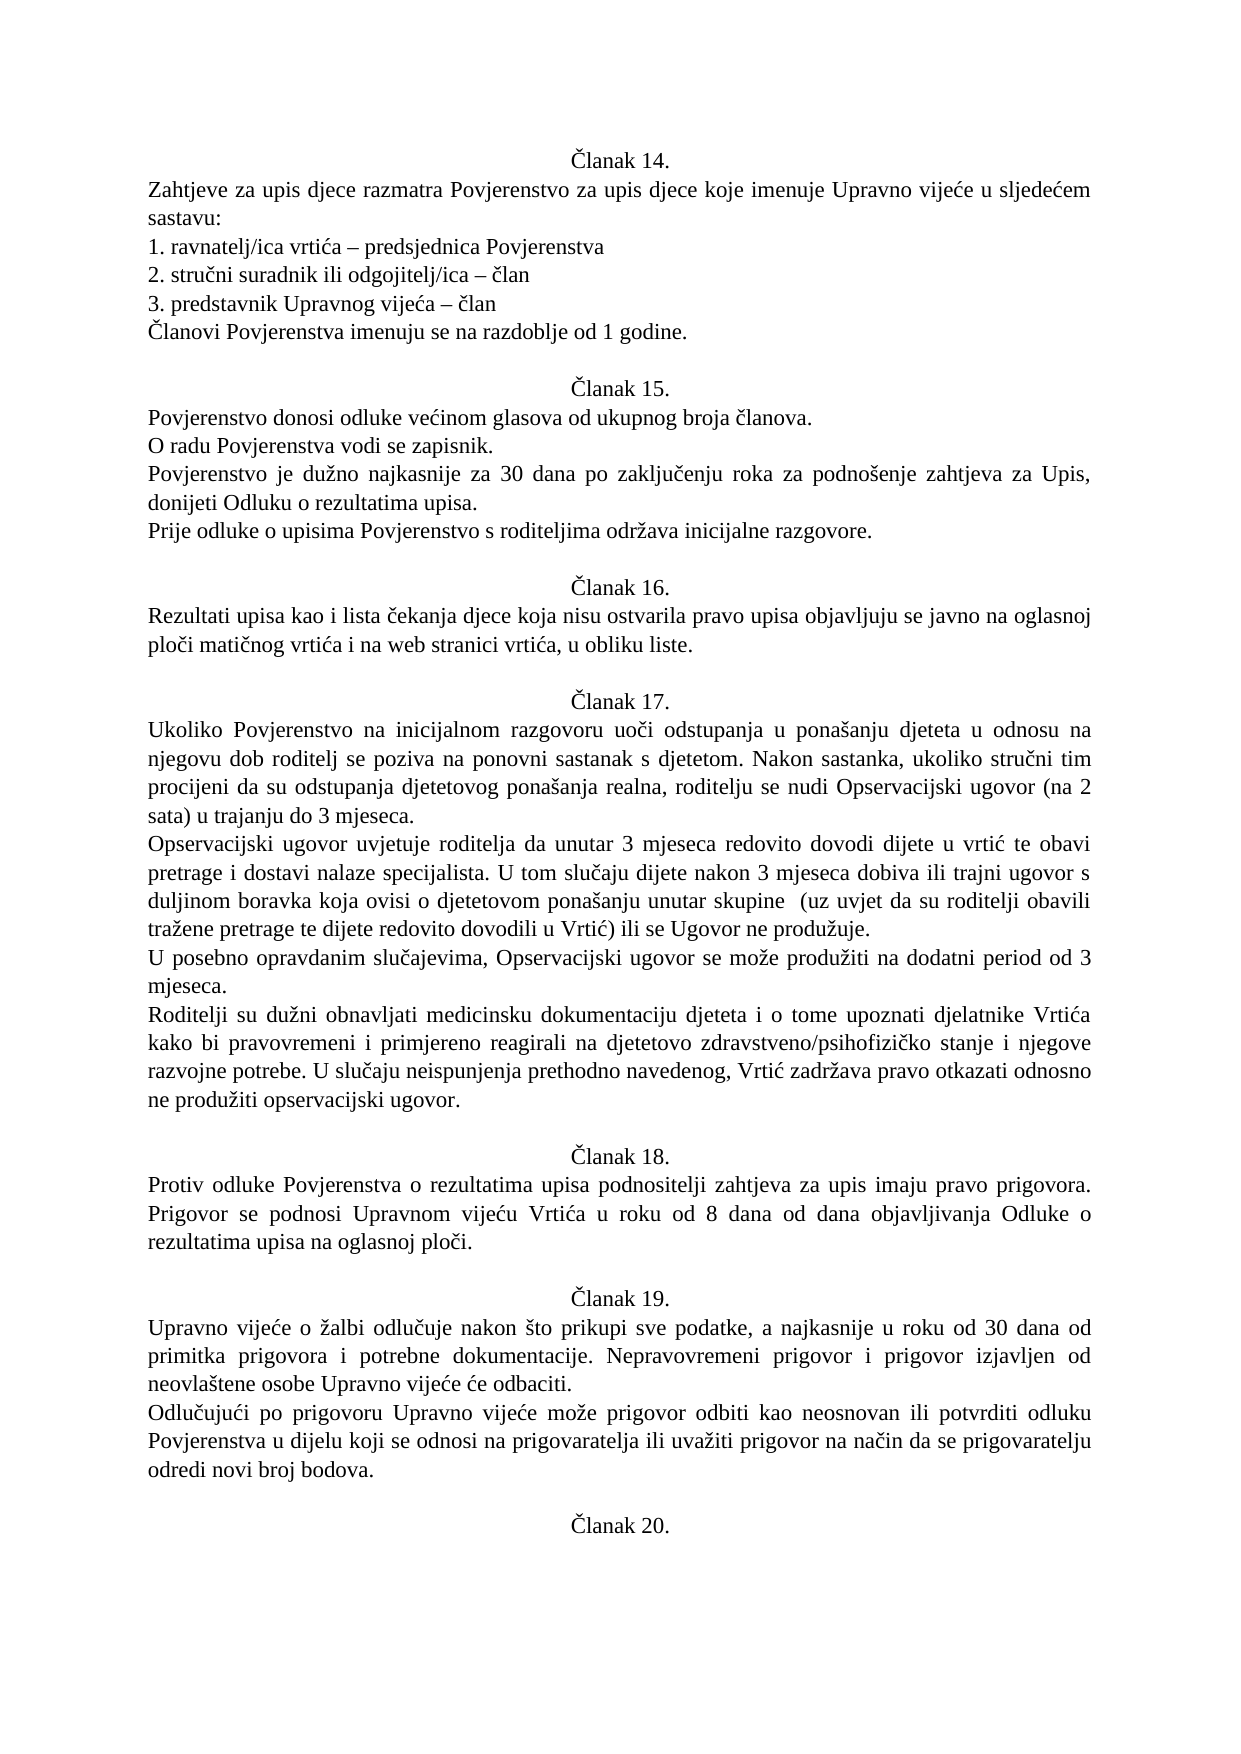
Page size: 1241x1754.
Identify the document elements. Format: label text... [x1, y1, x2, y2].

text Ukoliko Povjerenstvo na inicijalnom razgovoru uoči odstupanja u ponašanju djeteta u odnosu na njegovu dob roditelj se poziva na ponovni sastanak s djetetom. Nakon sastanka, ukoliko stručni tim procijeni da su odstupanja djetetovog ponašanja realna, roditelju se nudi Opservacijski ugovor (na 2 sata) u trajanju do 3 mjeseca. [148, 716, 1093, 828]
text Protiv odluke Povjerenstva o rezultatima upisa podnositelji zahtjeva za upis imaju pravo prigovora. Prigovor se podnosi Upravnom vijeću Vrtića u roku od 8 dana od dana objavljivanja Odluke o rezultatima upisa na oglasnoj ploči. [148, 1171, 1093, 1254]
text Članak 14. [148, 148, 1093, 174]
text Članak 18. [148, 1143, 1093, 1169]
text Opservacijski ugovor uvjetuje roditelja da unutar 3 mjeseca redovito dovodi dijete u vrtić te obavi pretrage i dostavi nalaze specijalista. U tom slučaju dijete nakon 3 mjeseca dobiva ili trajni ugovor s duljinom boravka koja ovisi o djetetovom ponašanju unutar skupine (uz uvjet da su roditelji obavili tražene pretrage te dijete redovito dovodili u Vrtić) ili se Ugovor ne produžuje. [148, 830, 1093, 942]
text Odlučujući po prigovoru Upravno vijeće može prigovor odbiti kao neosnovan ili potvrditi odluku Povjerenstva u dijelu koji se odnosi na prigovaratelja ili uvažiti prigovor na način da se prigovaratelju odredi novi broj bodova. [148, 1399, 1093, 1482]
text Članak 16. [148, 574, 1093, 601]
text Rezultati upisa kao i lista čekanja djece koja nisu ostvarila pravo upisa objavljuju se javno na oglasnoj ploči matičnog vrtića i na web stranici vrtića, u obliku liste. [148, 603, 1093, 657]
text Zahtjeve za upis djece razmatra Povjerenstvo za upis djece koje imenuje Upravno vijeće u sljedećem sastavu: [148, 176, 1093, 231]
text Članovi Povjerenstva imenuju se na razdoblje od 1 godine. [148, 318, 1093, 344]
text Upravno vijeće o žalbi odlučuje nakon što prikupi sve podatke, a najkasnije u roku od 30 dana od primitka prigovora i potrebne dokumentacije. Nepravovremeni prigovor i prigovor izjavljen od neovlaštene osobe Upravno vijeće će odbaciti. [148, 1313, 1093, 1397]
text Povjerenstvo donosi odluke većinom glasova od ukupnog broja članova. [148, 403, 1093, 430]
text Prije odluke o upisima Povjerenstvo s roditeljima održava inicijalne razgovore. [148, 517, 1093, 544]
text O radu Povjerenstva vodi se zapisnik. [148, 432, 1093, 458]
text Članak 15. [148, 375, 1093, 401]
text U posebno opravdanim slučajevima, Opservacijski ugovor se može produžiti na dodatni period od 3 mjeseca. [148, 944, 1093, 999]
text Članak 19. [148, 1285, 1093, 1311]
text Povjerenstvo je dužno najkasnije za 30 dana po zaključenju roka za podnošenje zahtjeva za Upis, donijeti Odluku o rezultatima upisa. [148, 460, 1093, 515]
text 3. predstavnik Upravnog vijeća – član [148, 290, 1093, 316]
text 2. stručni suradnik ili odgojitelj/ica – član [148, 261, 1093, 288]
text Članak 17. [148, 688, 1093, 714]
text Roditelji su dužni obnavljati medicinsku dokumentaciju djeteta i o tome upoznati djelatnike Vrtića kako bi pravovremeni i primjereno reagirali na djetetovo zdravstveno/psihofizičko stanje i njegove razvojne potrebe. U slučaju neispunjenja prethodno navedenog, Vrtić zadržava pravo otkazati odnosno ne produžiti opservacijski ugovor. [148, 1001, 1093, 1112]
text Članak 20. [148, 1513, 1093, 1539]
text 1. ravnatelj/ica vrtića – predsjednica Povjerenstva [148, 233, 1093, 259]
